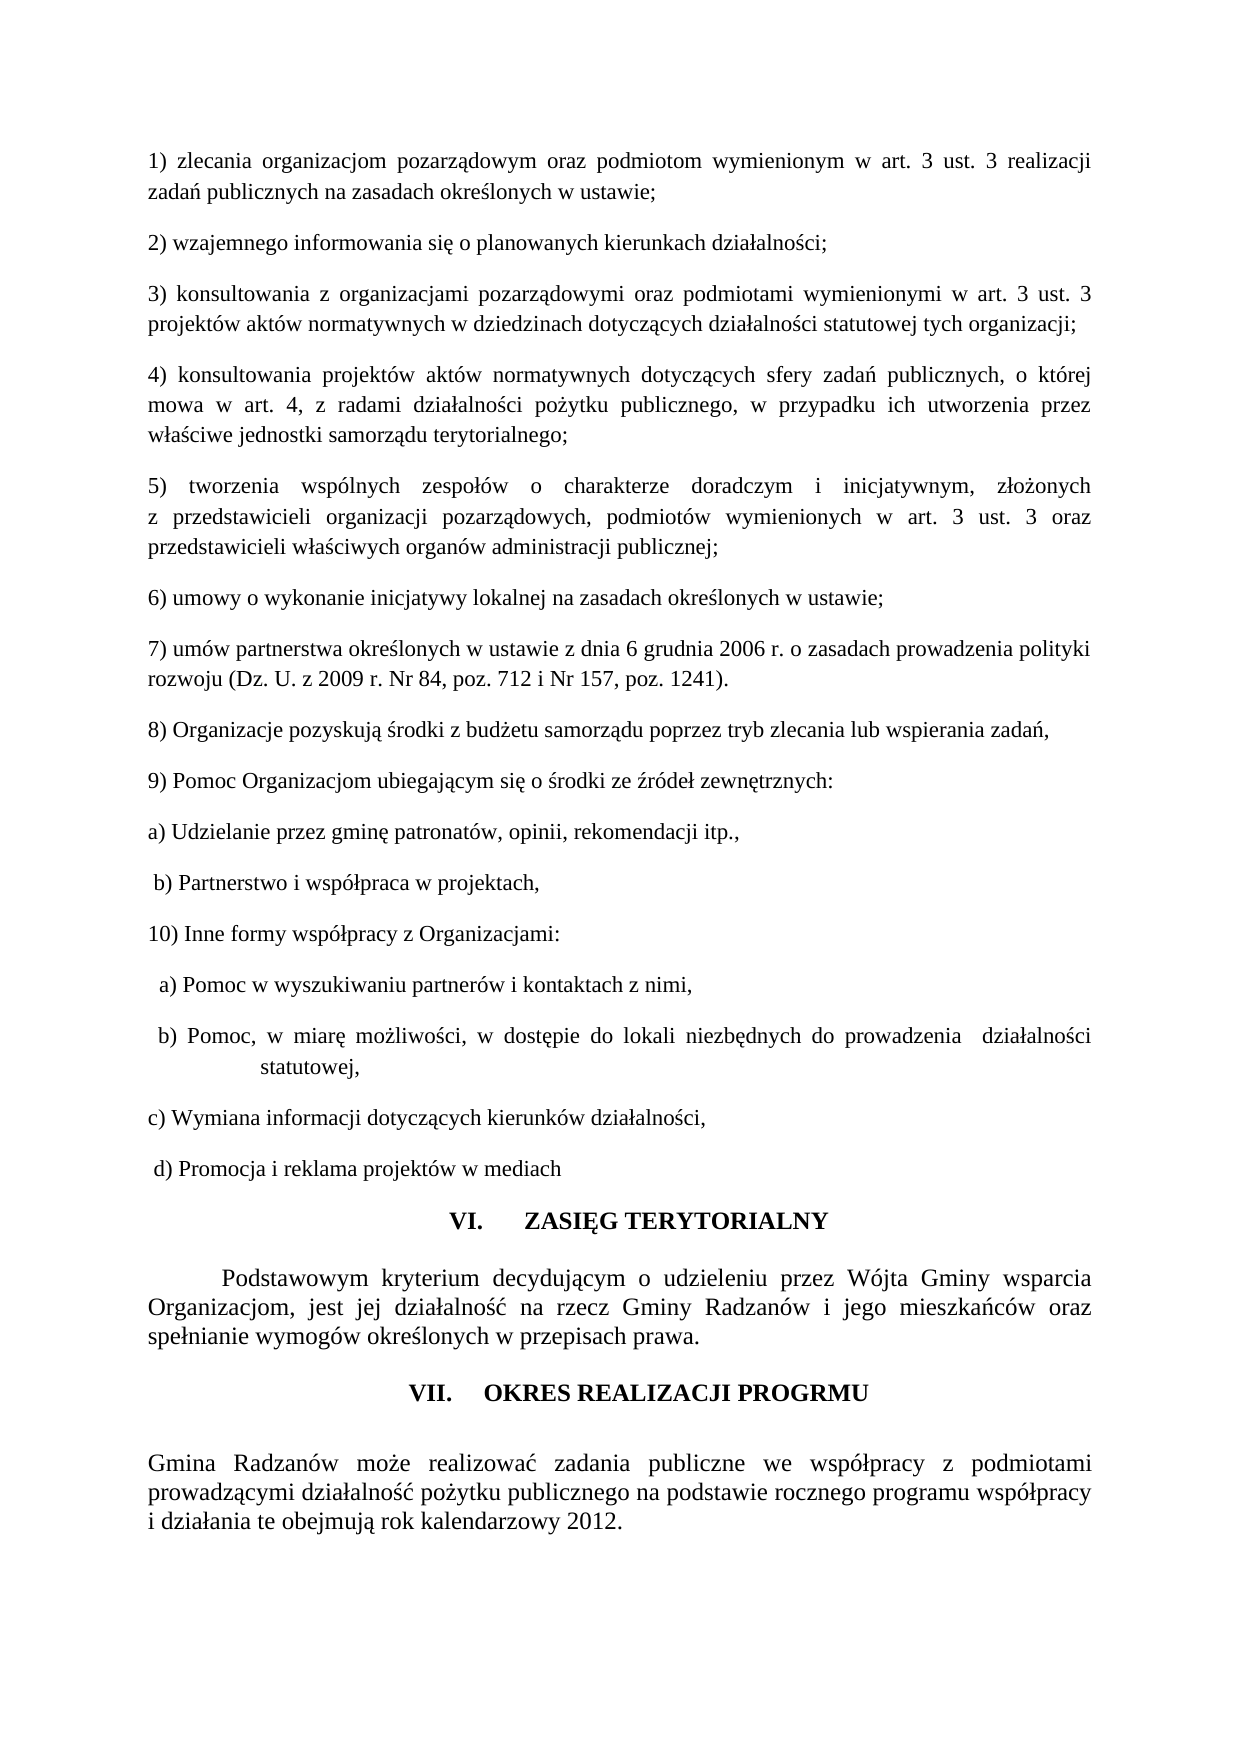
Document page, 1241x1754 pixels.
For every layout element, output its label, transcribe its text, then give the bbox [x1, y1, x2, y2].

text Gmina Radzanów może realizować zadania publiczne we współpracy z podmiotami prowadzącymi działalność pożytku publicznego na podstawie rocznego programu współpracy i działania te obejmują rok kalendarzowy 2012. [148, 1448, 1093, 1535]
text b) Pomoc, w miarę możliwości, w dostępie do lokali niezbędnych do prowadzenia działalności statutowej, [148, 1023, 1093, 1079]
text d) Promocja i reklama projektów w mediach [148, 1155, 1093, 1181]
text 2) wzajemnego informowania się o planowanych kierunkach działalności; [148, 229, 1093, 255]
text 7) umów partnerstwa określonych w ustawie z dnia 6 grudnia 2006 r. o zasadach prowadzenia polityki rozwoju (Dz. U. z 2009 r. Nr 84, poz. 712 i Nr 157, poz. 1241). [148, 635, 1093, 692]
list OKRES REALIZACJI PROGRMU [185, 1378, 1093, 1407]
text 10) Inne formy współpracy z Organizacjami: [148, 921, 1093, 947]
list ZASIĘG TERYTORIALNY [185, 1206, 1093, 1235]
text 4) konsultowania projektów aktów normatywnych dotyczących sfery zadań publicznych, o której mowa w art. 4, z radami działalności pożytku publicznego, w przypadku ich utworzenia przez właściwe jednostki samorządu terytorialnego; [148, 361, 1093, 448]
text 1) zlecania organizacjom pozarządowym oraz podmiotom wymienionym w art. 3 ust. 3 realizacji zadań publicznych na zasadach określonych w ustawie; [148, 148, 1093, 204]
text a) Pomoc w wyszukiwaniu partnerów i kontaktach z nimi, [148, 972, 1093, 998]
text a) Udzielanie przez gminę patronatów, opinii, rekomendacji itp., [148, 818, 1093, 845]
text Podstawowym kryterium decydującym o udzieleniu przez Wójta Gminy wsparcia Organizacjom, jest jej działalność na rzecz Gminy Radzanów i jego mieszkańców oraz spełnianie wymogów określonych w przepisach prawa. [148, 1263, 1093, 1350]
text 5) tworzenia wspólnych zespołów o charakterze doradczym i inicjatywnym, złożonych z przedstawicieli organizacji pozarządowych, podmiotów wymienionych w art. 3 ust. 3 oraz przedstawicieli właściwych organów administracji publicznej; [148, 473, 1093, 559]
text 3) konsultowania z organizacjami pozarządowymi oraz podmiotami wymienionymi w art. 3 ust. 3 projektów aktów normatywnych w dziedzinach dotyczących działalności statutowej tych organizacji; [148, 280, 1093, 336]
text c) Wymiana informacji dotyczących kierunków działalności, [148, 1104, 1093, 1130]
text 6) umowy o wykonanie inicjatywy lokalnej na zasadach określonych w ustawie; [148, 584, 1093, 610]
text b) Partnerstwo i współpraca w projektach, [148, 869, 1093, 896]
text 9) Pomoc Organizacjom ubiegającym się o środki ze źródeł zewnętrznych: [148, 767, 1093, 794]
text 8) Organizacje pozyskują środki z budżetu samorządu poprzez tryb zlecania lub wspierania zadań, [148, 716, 1093, 743]
